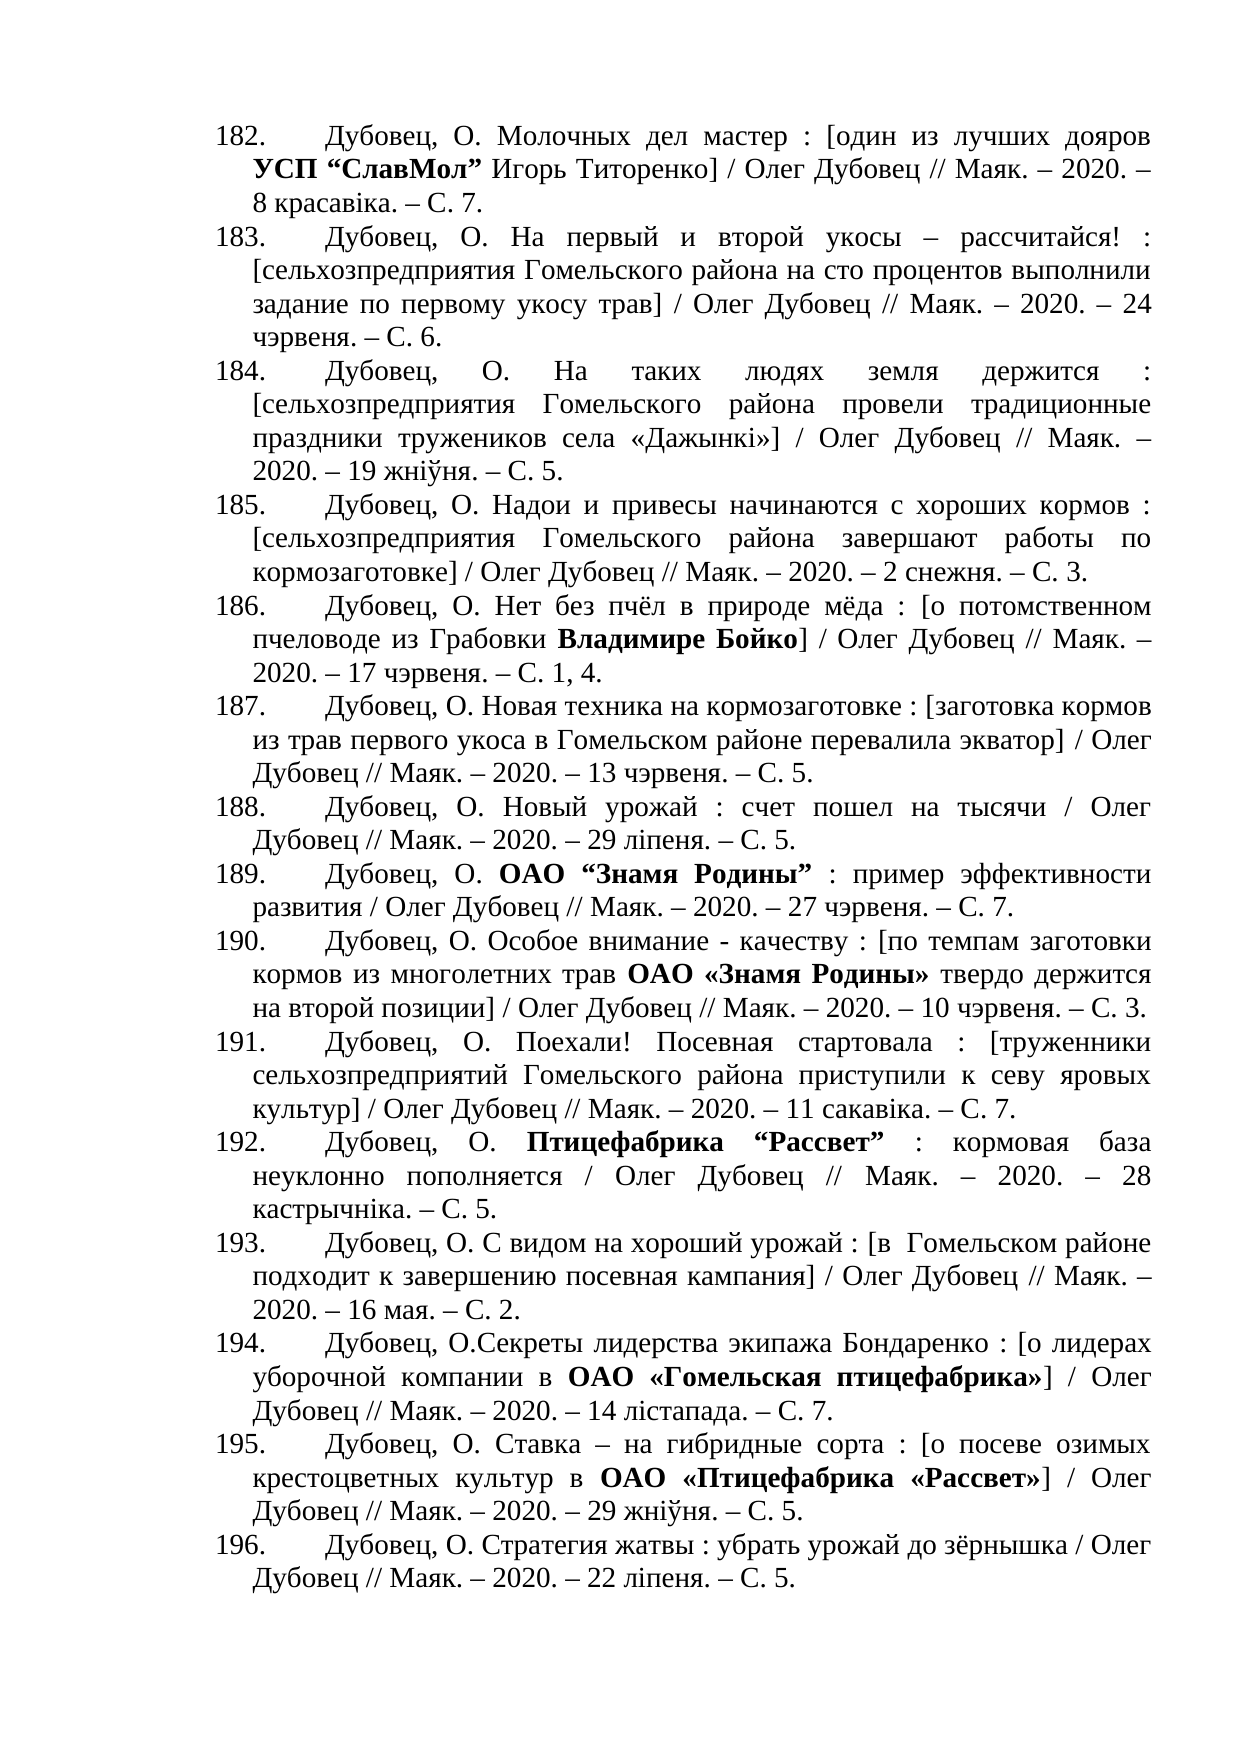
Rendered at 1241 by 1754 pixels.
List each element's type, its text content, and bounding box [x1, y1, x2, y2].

list Дубовец, О. Особое внимание - качеству : [по темпам заготовки кормов из многолетних трав ОАО «Знамя Родины» твердо держится на второй позиции] / Олег Дубовец // Маяк. – 2020. – 10 чэрвеня. – С. 3. [215, 923, 1152, 1024]
list Дубовец, О. Молочных дел мастер : [один из лучших дояров УСП “СлавМол” Игорь Титоренко] / Олег Дубовец // Маяк. – 2020. – 8 красавіка. – С. 7. [215, 118, 1152, 219]
list Дубовец, О. Надои и привесы начинаются с хороших кормов : [сельхозпредприятия Гомельского района завершают работы по кормозаготовке] / Олег Дубовец // Маяк. – 2020. – 2 снежня. – С. 3. [215, 487, 1152, 588]
list Дубовец, О.Секреты лидерства экипажа Бондаренко : [о лидерах уборочной компании в ОАО «Гомельская птицефабрика»] / Олег Дубовец // Маяк. – 2020. – 14 лістапада. – С. 7. [215, 1326, 1152, 1426]
list Дубовец, О. Новая техника на кормозаготовке : [заготовка кормов из трав первого укоса в Гомельском районе перевалила экватор] / Олег Дубовец // Маяк. – 2020. – 13 чэрвеня. – С. 5. [215, 688, 1152, 789]
list Дубовец, О. На первый и второй укосы – рассчитайся! : [сельхозпредприятия Гомельского района на сто процентов выполнили задание по первому укосу трав] / Олег Дубовец // Маяк. – 2020. – 24 чэрвеня. – С. 6. [215, 219, 1152, 353]
list Дубовец, О. На таких людях земля держится : [сельхозпредприятия Гомельского района провели традиционные праздники тружеников села «Дажынкі»] / Олег Дубовец // Маяк. – 2020. – 19 жніўня. – С. 5. [215, 353, 1152, 487]
list Дубовец, О. Поехали! Посевная стартовала : [труженники сельхозпредприятий Гомельского района приступили к севу яровых культур] / Олег Дубовец // Маяк. – 2020. – 11 сакавіка. – С. 7. [215, 1024, 1152, 1124]
list Дубовец, О. ОАО “Знамя Родины” : пример эффективности развития / Олег Дубовец // Маяк. – 2020. – 27 чэрвеня. – С. 7. [215, 856, 1152, 923]
list Дубовец, О. Ставка – на гибридные сорта : [о посеве озимых крестоцветных культур в ОАО «Птицефабрика «Рассвет»] / Олег Дубовец // Маяк. – 2020. – 29 жніўня. – С. 5. [215, 1426, 1152, 1527]
list Дубовец, О. Новый урожай : счет пошел на тысячи / Олег Дубовец // Маяк. – 2020. – 29 ліпеня. – С. 5. [215, 789, 1152, 856]
list Дубовец, О. Птицефабрика “Рассвет” : кормовая база неуклонно пополняется / Олег Дубовец // Маяк. – 2020. – 28 кастрычніка. – С. 5. [215, 1124, 1152, 1225]
list Дубовец, О. С видом на хороший урожай : [в Гомельском районе подходит к завершению посевная кампания] / Олег Дубовец // Маяк. – 2020. – 16 мая. – С. 2. [215, 1225, 1152, 1326]
list Дубовец, О. Стратегия жатвы : убрать урожай до зёрнышка / Олег Дубовец // Маяк. – 2020. – 22 ліпеня. – С. 5. [215, 1527, 1152, 1594]
list Дубовец, О. Нет без пчёл в природе мёда : [о потомственном пчеловоде из Грабовки Владимире Бойко] / Олег Дубовец // Маяк. – 2020. – 17 чэрвеня. – С. 1, 4. [215, 588, 1152, 688]
